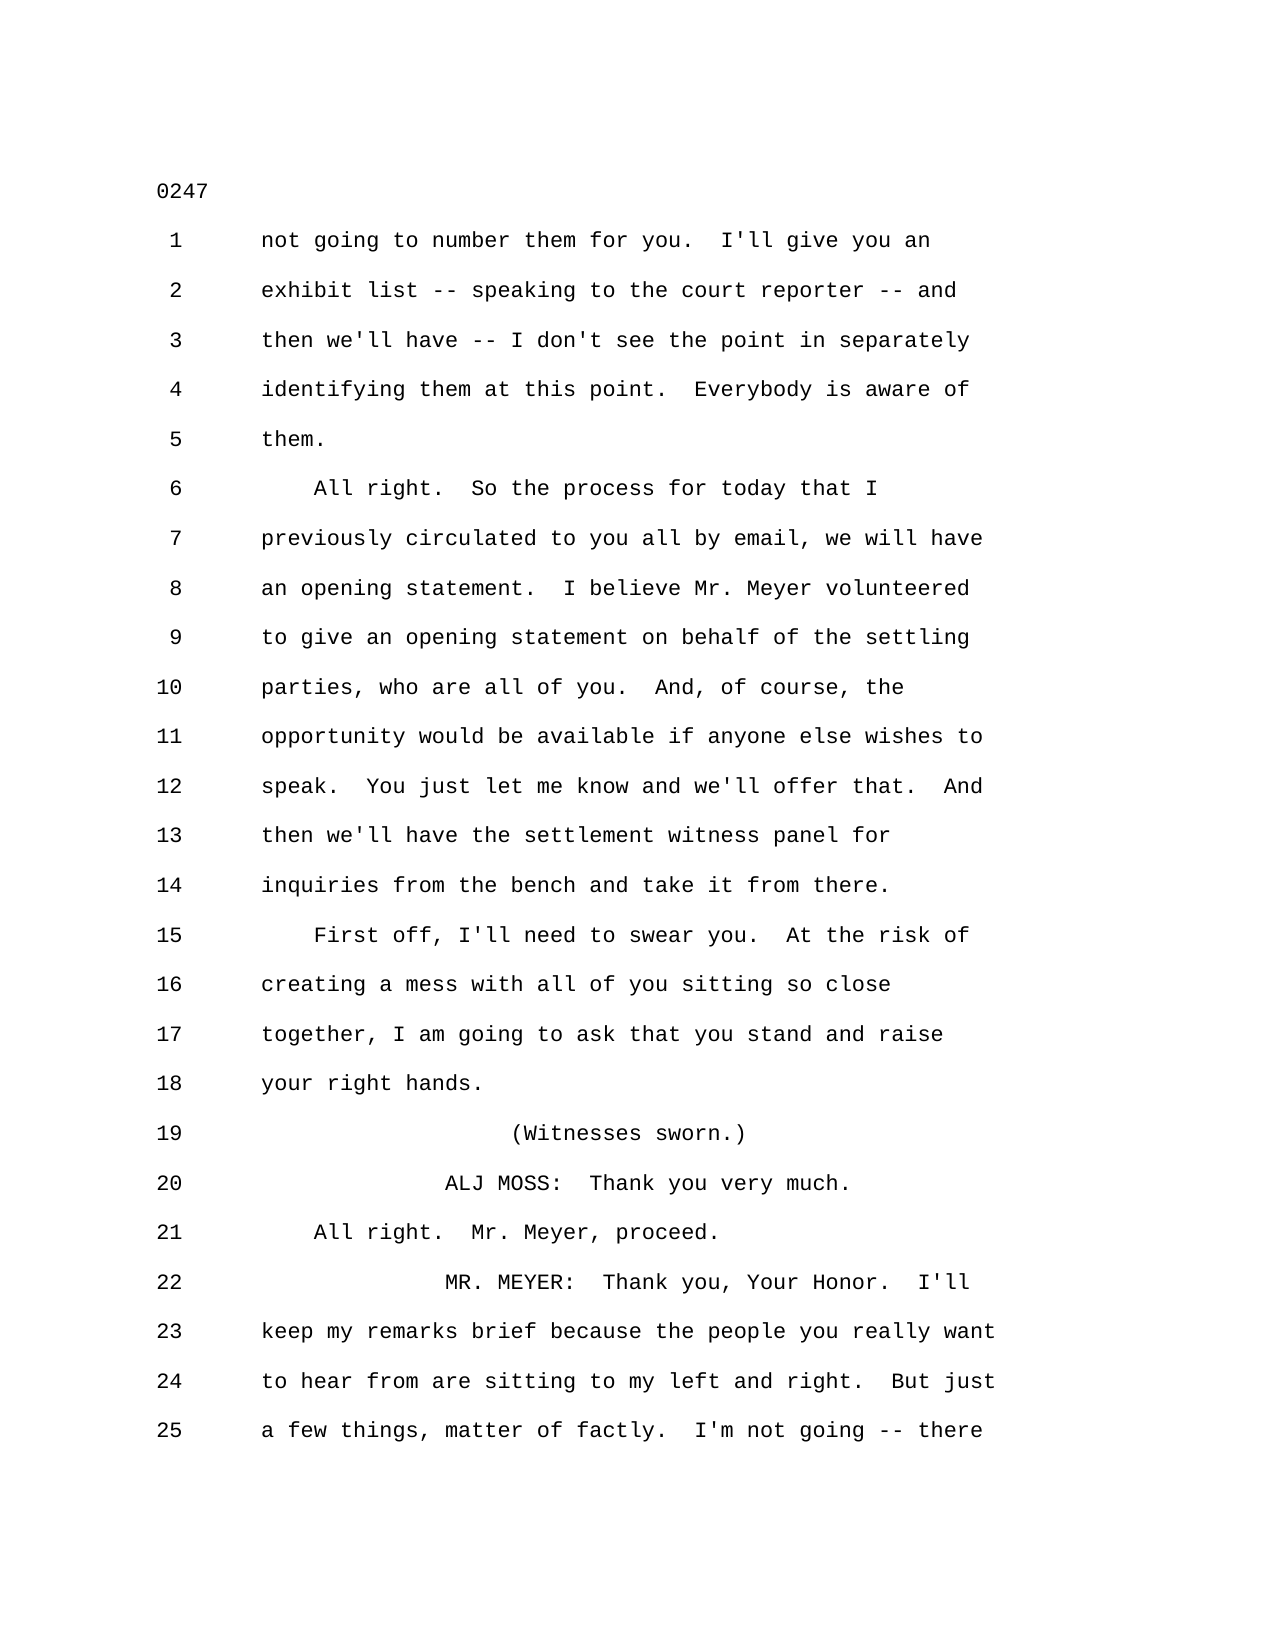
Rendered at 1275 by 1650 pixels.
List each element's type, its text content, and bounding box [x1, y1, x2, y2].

text 7 previously circulated to you all by email, we will have [156, 527, 1119, 552]
text 18 your right hands. [156, 1072, 1119, 1097]
text 12 speak. You just let me know and we'll offer that. And [156, 775, 1119, 800]
text 23 keep my remarks brief because the people you really want [156, 1320, 1119, 1345]
text 16 creating a mess with all of you sitting so close [156, 973, 1119, 998]
text 15 First off, I'll need to swear you. At the risk of [156, 924, 1119, 948]
text 10 parties, who are all of you. And, of course, the [156, 676, 1119, 701]
text 19 (Witnesses sworn.) [156, 1122, 1119, 1147]
text 2 exhibit list -- speaking to the court reporter -- and [156, 279, 1119, 304]
text 13 then we'll have the settlement witness panel for [156, 824, 1119, 849]
text 1 not going to number them for you. I'll give you an [156, 229, 1119, 254]
text 8 an opening statement. I believe Mr. Meyer volunteered [156, 577, 1119, 601]
text 6 All right. So the process for today that I [156, 477, 1119, 502]
text 20 ALJ MOSS: Thank you very much. [156, 1172, 1119, 1196]
text 11 opportunity would be available if anyone else wishes to [156, 725, 1119, 750]
text 4 identifying them at this point. Everybody is aware of [156, 378, 1119, 403]
text 17 together, I am going to ask that you stand and raise [156, 1023, 1119, 1048]
text 3 then we'll have -- I don't see the point in separately [156, 329, 1119, 353]
text 9 to give an opening statement on behalf of the settling [156, 626, 1119, 651]
text 24 to hear from are sitting to my left and right. But just [156, 1370, 1119, 1395]
text 21 All right. Mr. Meyer, proceed. [156, 1221, 1119, 1246]
text 0247 [156, 180, 1119, 205]
text 14 inquiries from the bench and take it from there. [156, 874, 1119, 899]
text 22 MR. MEYER: Thank you, Your Honor. I'll [156, 1271, 1119, 1296]
text 5 them. [156, 428, 1119, 453]
text 25 a few things, matter of factly. I'm not going -- there [156, 1419, 1119, 1444]
